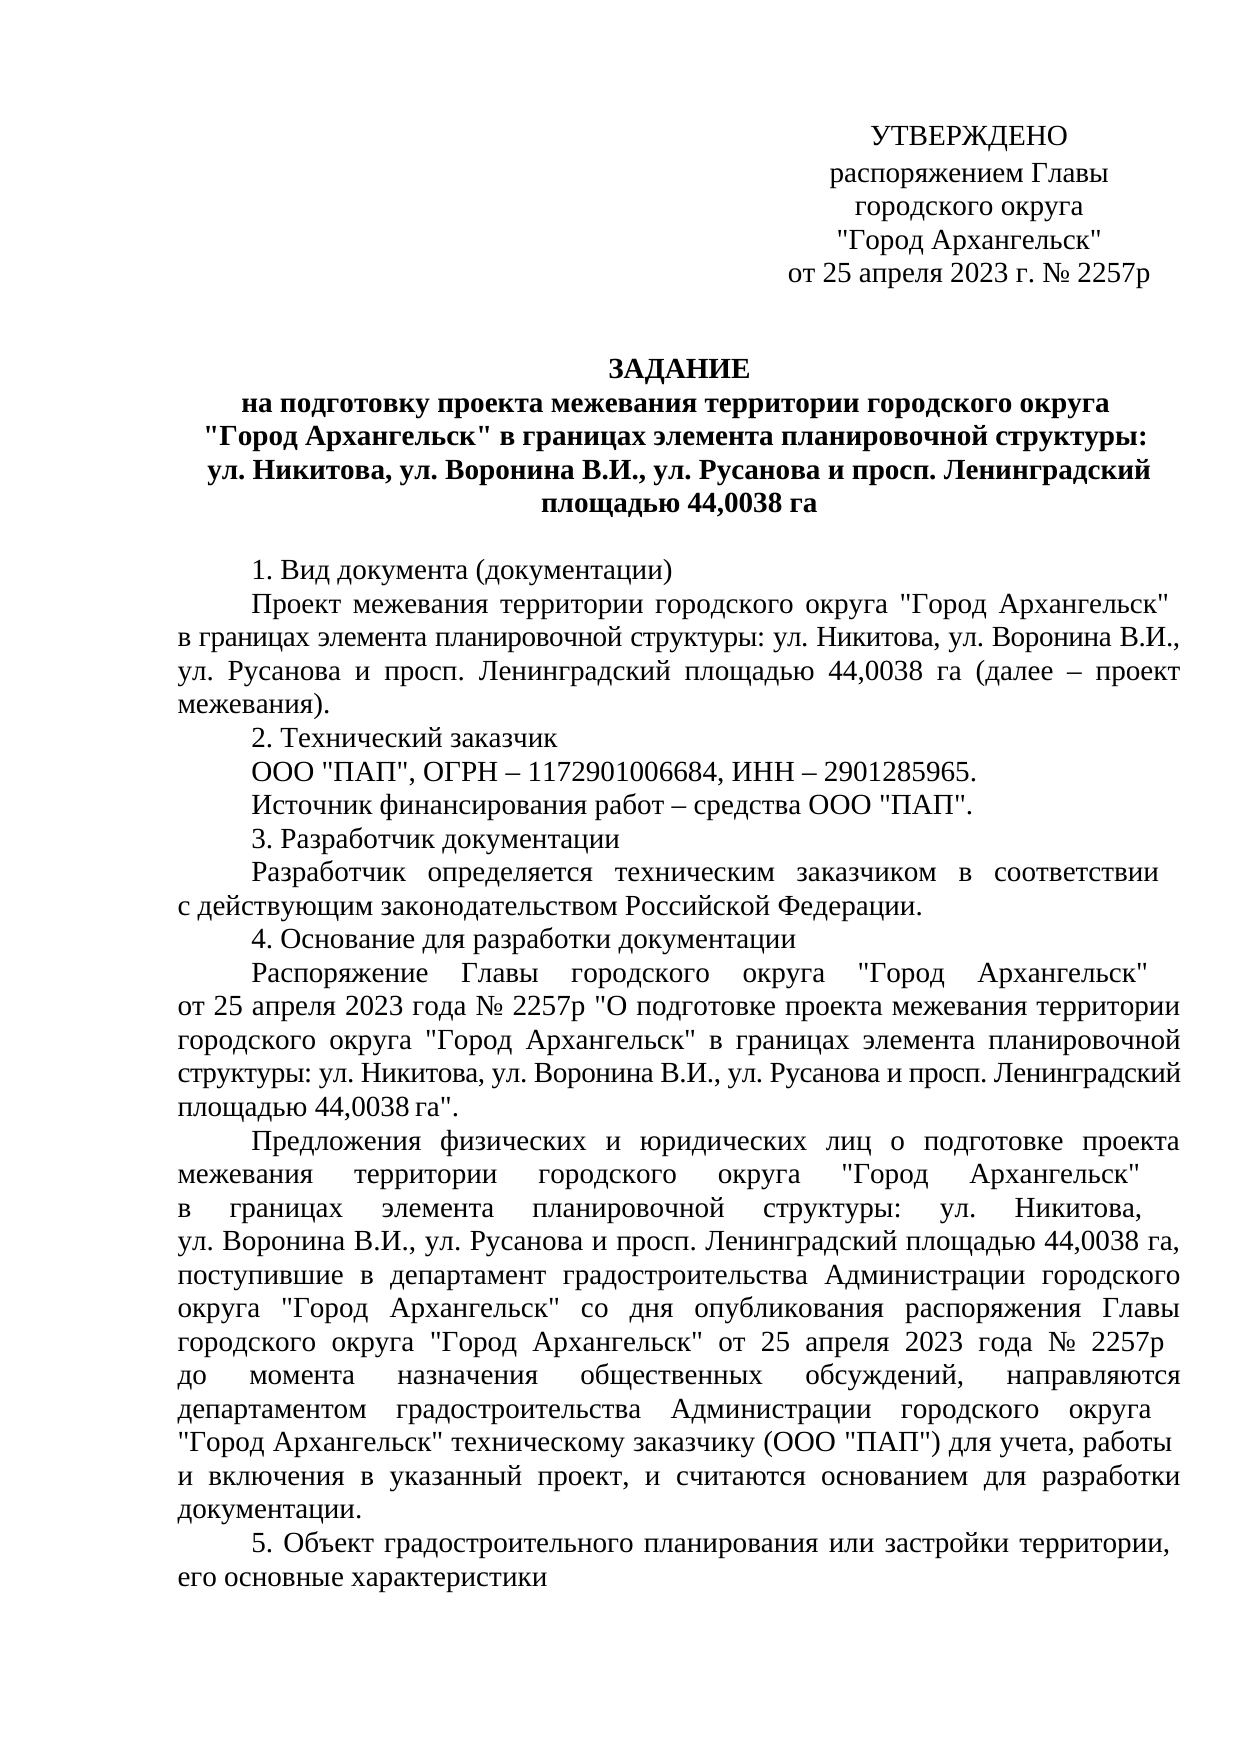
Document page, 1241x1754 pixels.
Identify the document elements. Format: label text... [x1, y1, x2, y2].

text на подготовку проекта межевания территории городского округа "Город Архангельск" в границах элемента планировочной структуры: ул. Никитова, ул. Воронина В.И., ул. Русанова и просп. Ленинградский площадью 44,0038 га [177, 385, 1181, 519]
text 1. Вид документа (документации) [177, 552, 1181, 586]
text Разработчик определяется техническим заказчиком в соответствии с действующим законодательством Российской Федерации. [177, 854, 1181, 921]
text Распоряжение Главы городского округа "Город Архангельск" от 25 апреля 2023 года № 2257р "О подготовке проекта межевания территории городского округа "Город Архангельск" в границах элемента планировочной структуры: ул. Никитова, ул. Воронина В.И., ул. Русанова и просп. Ленинградский площадью 44,0038 га". [177, 955, 1181, 1123]
text Проект межевания территории городского округа "Город Архангельск" в границах элемента планировочной структуры: ул. Никитова, ул. Воронина В.И., ул. Русанова и просп. Ленинградский площадью 44,0038 га (далее – проект межевания). [177, 586, 1181, 720]
table_header УТВЕРЖДЕНО [757, 118, 1181, 155]
text ООО "ПАП", ОГРН – 1172901006684, ИНН – 2901285965. [177, 754, 1181, 787]
text 4. Основание для разработки документации [177, 921, 1181, 955]
table_cell распоряжением Главы городского округа "Город Архангельск" от 25 апреля 2023 г. № 2257р [757, 155, 1181, 289]
text 3. Разработчик документации [177, 821, 1181, 854]
text Предложения физических и юридических лиц о подготовке проекта межевания территории городского округа "Город Архангельск" в границах элемента планировочной структуры: ул. Никитова, ул. Воронина В.И., ул. Русанова и просп. Ленинградский площадью 44,0038 га, поступившие в департамент градостроительства Администрации городского округа "Город Архангельск" со дня опубликования распоряжения Главы городского округа "Город Архангельск" от 25 апреля 2023 года № 2257р до момента назначения общественных обсуждений, направляются департаментом градостроительства Администрации городского округа "Город Архангельск" техническому заказчику (ООО "ПАП") для учета, работы и включения в указанный проект, и считаются основанием для разработки документации. [177, 1123, 1181, 1525]
text Источник финансирования работ – средства ООО "ПАП". [177, 787, 1181, 821]
text 2. Технический заказчик [177, 720, 1181, 754]
text ЗАДАНИЕ [177, 351, 1181, 385]
text 5. Объект градостроительного планирования или застройки территории, его основные характеристики [177, 1525, 1181, 1592]
